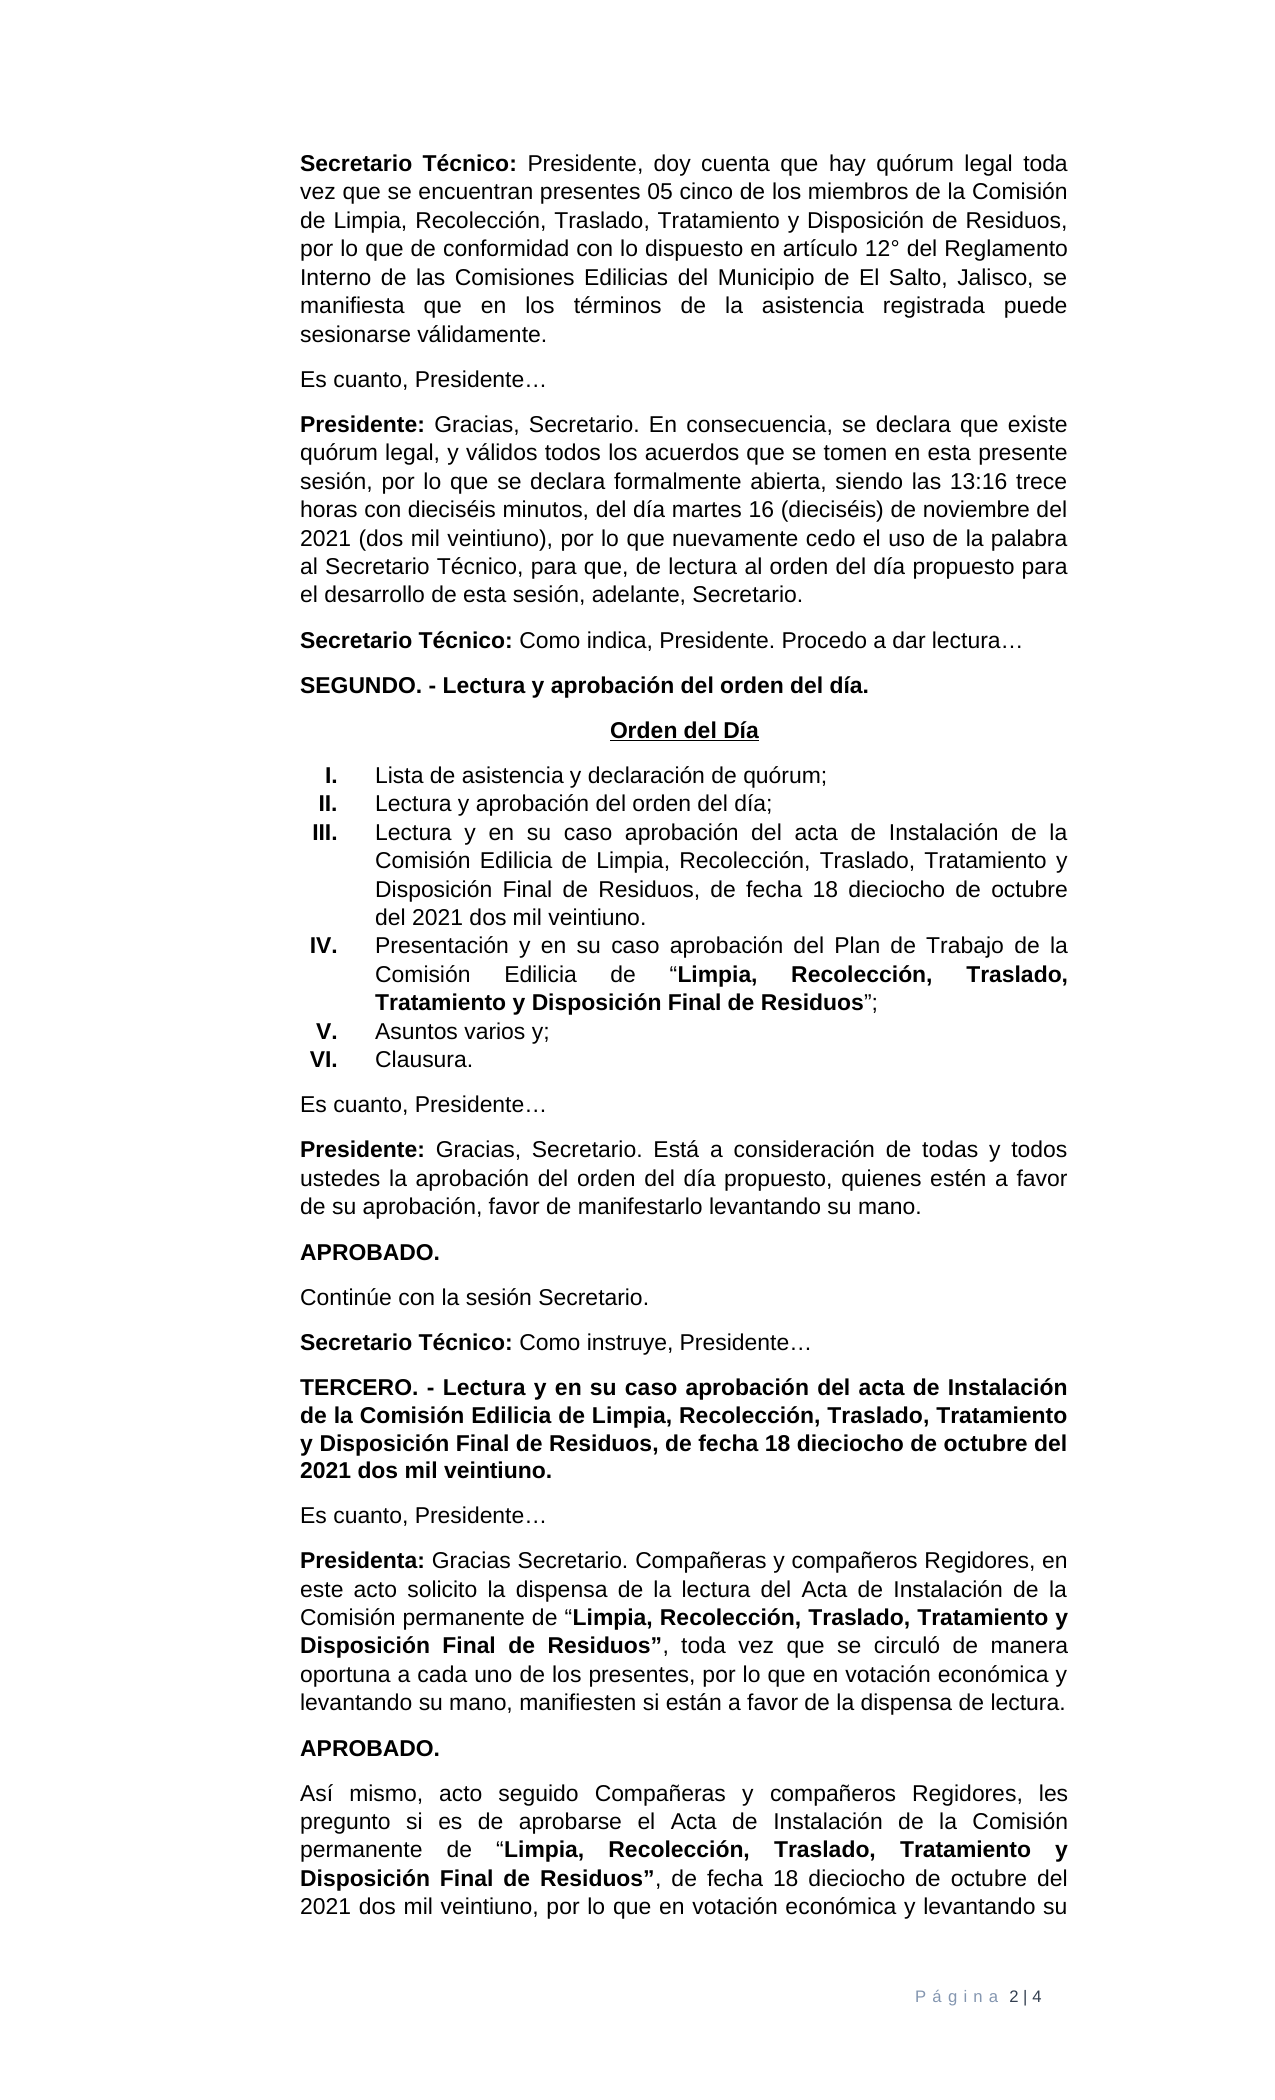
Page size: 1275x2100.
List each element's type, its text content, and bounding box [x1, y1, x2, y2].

list Clausura. [337, 1046, 1068, 1073]
text Continúe con la sesión Secretario. [300, 1283, 1068, 1310]
text Presidente: Gracias, Secretario. Está a consideración de todas y todos ustedes la aprobación del orden del día propuesto, quienes estén a favor de su aprobación, favor de manifestarlo levantando su mano. [300, 1136, 1068, 1220]
text APROBADO. [300, 1238, 1068, 1265]
list Lectura y en su caso aprobación del acta de Instalación de la Comisión Edilicia de Limpia, Recolección, Traslado, Tratamiento y Disposición Final de Residuos, de fecha 18 dieciocho de octubre del 2021 dos mil veintiuno. [337, 819, 1068, 930]
text TERCERO. - Lectura y en su caso aprobación del acta de Instalación de la Comisión Edilicia de Limpia, Recolección, Traslado, Tratamiento y Disposición Final de Residuos, de fecha 18 dieciocho de octubre del 2021 dos mil veintiuno. [300, 1374, 1068, 1484]
text Secretario Técnico: Presidente, doy cuenta que hay quórum legal toda vez que se encuentran presentes 05 cinco de los miembros de la Comisión de Limpia, Recolección, Traslado, Tratamiento y Disposición de Residuos, por lo que de conformidad con lo dispuesto en artículo 12° del Reglamento Interno de las Comisiones Edilicias del Municipio de El Salto, Jalisco, se manifiesta que en los términos de la asistencia registrada puede sesionarse válidamente. [300, 150, 1068, 347]
text APROBADO. [300, 1734, 1068, 1761]
text SEGUNDO. - Lectura y aprobación del orden del día. [300, 672, 1068, 698]
list Presentación y en su caso aprobación del Plan de Trabajo de la Comisión Edilicia de “Limpia, Recolección, Traslado, Tratamiento y Disposición Final de Residuos”; [337, 932, 1068, 1016]
text Es cuanto, Presidente… [300, 1091, 1068, 1118]
text Secretario Técnico: Como instruye, Presidente… [300, 1329, 1068, 1355]
text Es cuanto, Presidente… [300, 1502, 1068, 1528]
text Presidente: Gracias, Secretario. En consecuencia, se declara que existe quórum legal, y válidos todos los acuerdos que se tomen en esta presente sesión, por lo que se declara formalmente abierta, siendo las 13:16 trece horas con dieciséis minutos, del día martes 16 (dieciséis) de noviembre del 2021 (dos mil veintiuno), por lo que nuevamente cedo el uso de la palabra al Secretario Técnico, para que, de lectura al orden del día propuesto para el desarrollo de esta sesión, adelante, Secretario. [300, 411, 1068, 608]
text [300, 1779, 1068, 1920]
text Secretario Técnico: Como indica, Presidente. Procedo a dar lectura… [300, 627, 1068, 653]
list Asuntos varios y; [337, 1018, 1068, 1044]
text Presidenta: Gracias Secretario. Compañeras y compañeros Regidores, en este acto solicito la dispensa de la lectura del Acta de Instalación de la Comisión permanente de “Limpia, Recolección, Traslado, Tratamiento y Disposición Final de Residuos”, toda vez que se circuló de manera oportuna a cada uno de los presentes, por lo que en votación económica y levantando su mano, manifiesten si están a favor de la dispensa de lectura. [300, 1547, 1068, 1716]
list Lectura y aprobación del orden del día; [337, 790, 1068, 817]
text Es cuanto, Presidente… [300, 366, 1068, 392]
text Orden del Día [300, 717, 1068, 743]
list Lista de asistencia y declaración de quórum; [337, 762, 1068, 788]
